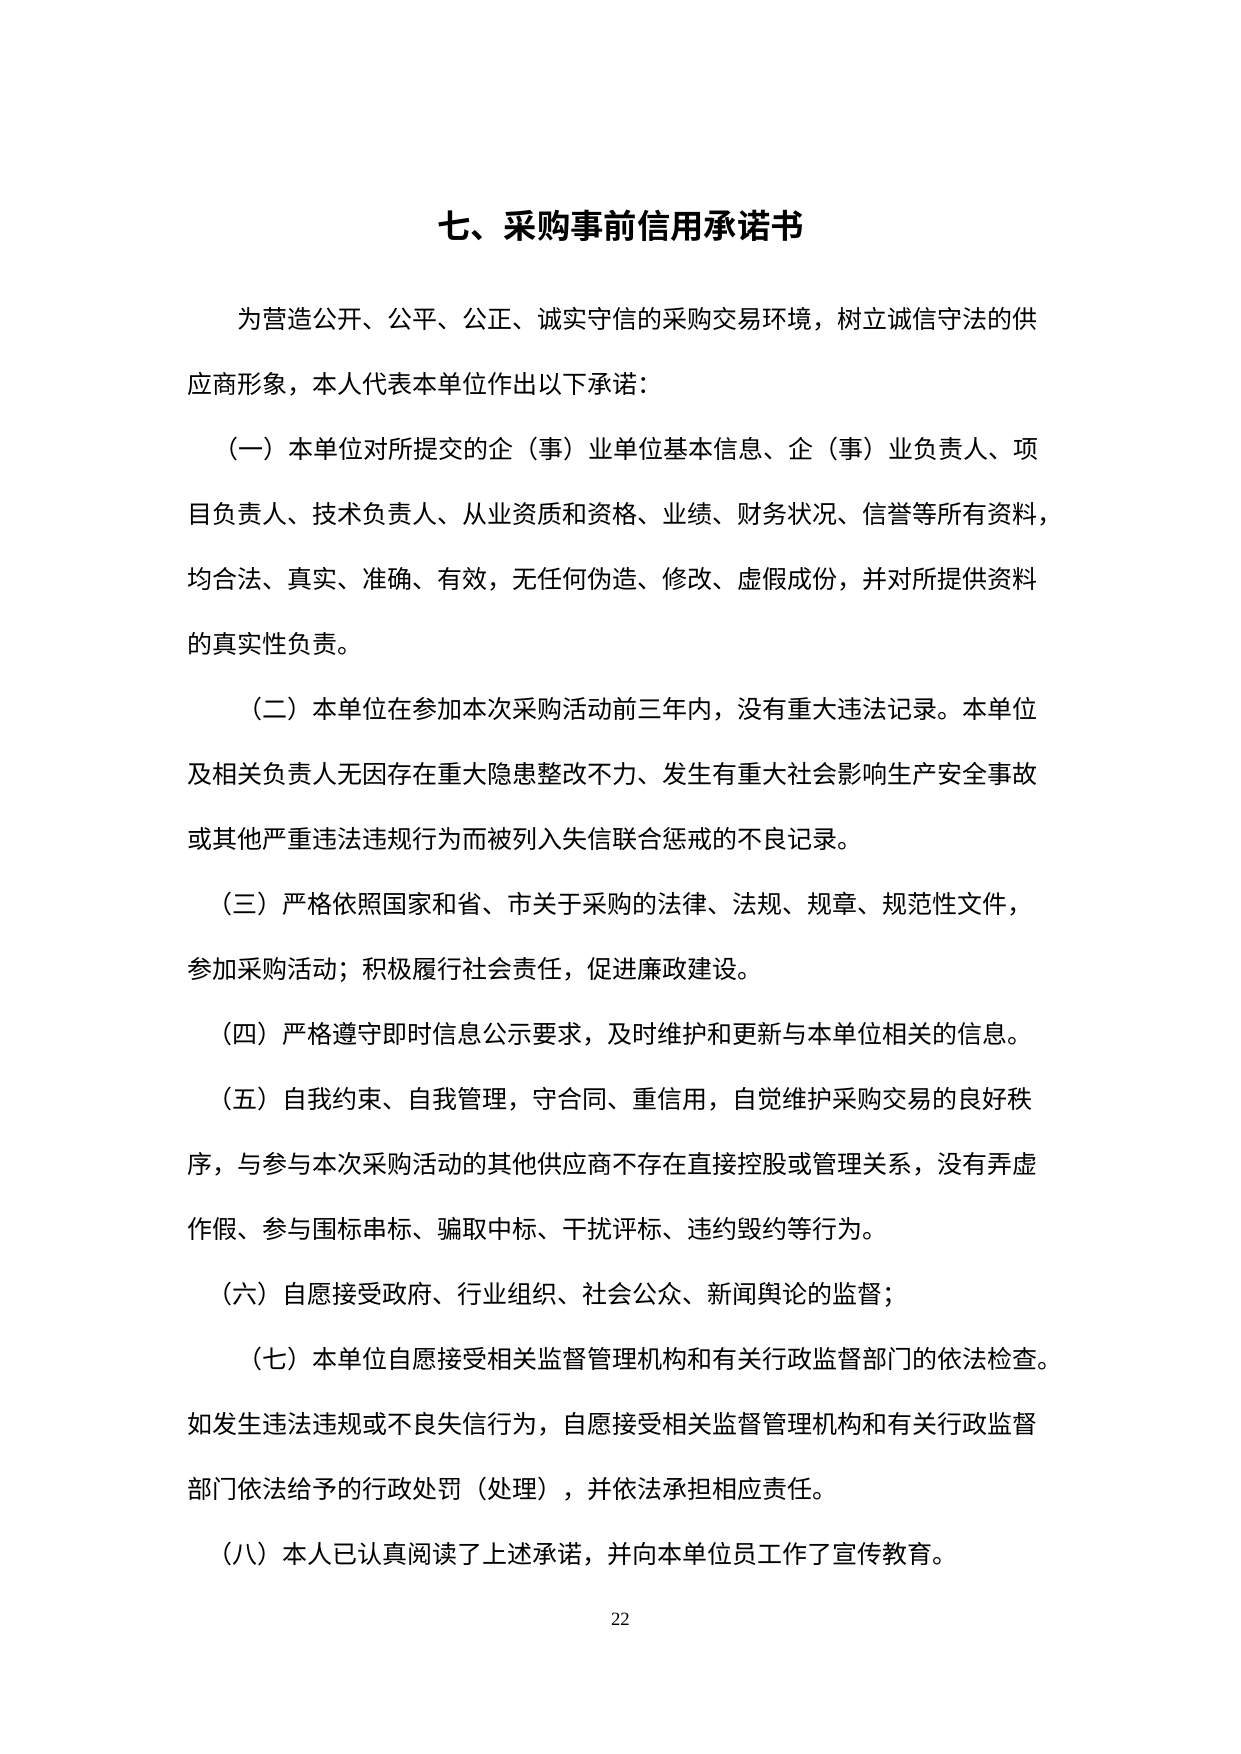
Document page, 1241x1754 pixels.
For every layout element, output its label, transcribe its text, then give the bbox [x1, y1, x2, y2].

text （一）本单位对所提交的企（事）业单位基本信息、企（事）业负责人、项目负责人、技术负责人、从业资质和资格、业绩、财务状况、信誉等所有资料，均合法、真实、准确、有效，无任何伪造、修改、虚假成份，并对所提供资料的真实性负责。 [187, 415, 1053, 675]
text （五）自我约束、自我管理，守合同、重信用，自觉维护采购交易的良好秩序，与参与本次采购活动的其他供应商不存在直接控股或管理关系，没有弄虚作假、参与围标串标、骗取中标、干扰评标、违约毁约等行为。 [187, 1065, 1053, 1260]
text （二）本单位在参加本次采购活动前三年内，没有重大违法记录。本单位及相关负责人无因存在重大隐患整改不力、发生有重大社会影响生产安全事故或其他严重违法违规行为而被列入失信联合惩戒的不良记录。 [187, 675, 1053, 870]
text （八）本人已认真阅读了上述承诺，并向本单位员工作了宣传教育。 [187, 1520, 1053, 1585]
text （六）自愿接受政府、行业组织、社会公众、新闻舆论的监督； [187, 1260, 1053, 1325]
text （四）严格遵守即时信息公示要求，及时维护和更新与本单位相关的信息。 [187, 1000, 1053, 1065]
subtitle 七、采购事前信用承诺书 [187, 191, 1053, 256]
text 为营造公开、公平、公正、诚实守信的采购交易环境，树立诚信守法的供应商形象，本人代表本单位作出以下承诺： [187, 285, 1053, 415]
text （七）本单位自愿接受相关监督管理机构和有关行政监督部门的依法检查。如发生违法违规或不良失信行为，自愿接受相关监督管理机构和有关行政监督部门依法给予的行政处罚（处理），并依法承担相应责任。 [187, 1325, 1053, 1520]
text （三）严格依照国家和省、市关于采购的法律、法规、规章、规范性文件，参加采购活动；积极履行社会责任，促进廉政建设。 [187, 870, 1053, 1000]
